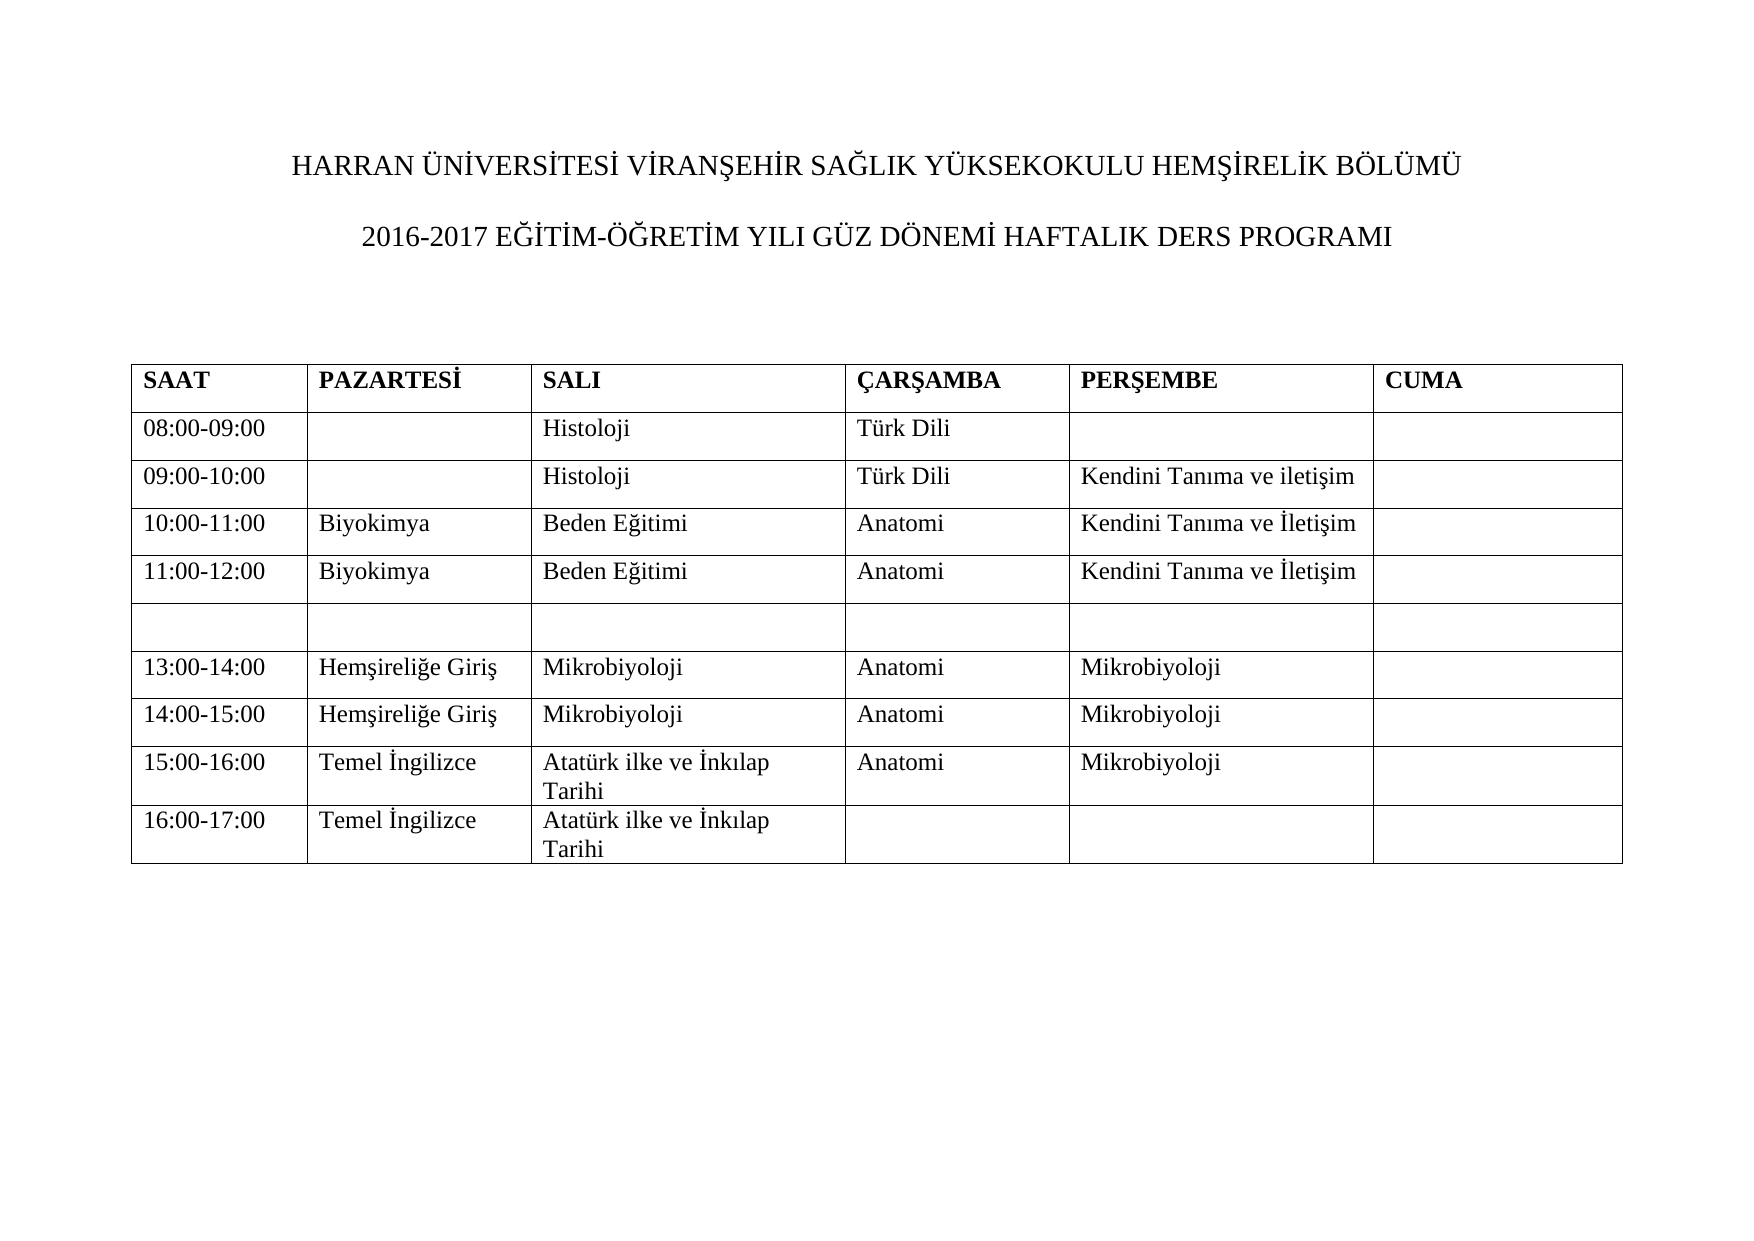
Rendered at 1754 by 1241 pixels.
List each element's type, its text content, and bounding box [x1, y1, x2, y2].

table_cell Mikrobiyoloji [1070, 652, 1373, 698]
table_cell Kendini Tanıma ve İletişim [1070, 556, 1373, 603]
table_cell [1070, 604, 1373, 651]
table_cell [1070, 413, 1373, 460]
table_header SALI [532, 365, 845, 412]
table_cell Mikrobiyoloji [532, 652, 845, 698]
table_header SAAT [132, 365, 307, 412]
table_cell [1374, 747, 1622, 804]
table_cell [1374, 604, 1622, 651]
table_cell [308, 604, 531, 651]
table_cell 14:00-15:00 [132, 699, 307, 746]
table_cell Mikrobiyoloji [532, 699, 845, 746]
table_cell Temel İngilizce [308, 806, 531, 863]
table_cell Hemşireliğe Giriş [308, 699, 531, 746]
table_cell Biyokimya [308, 509, 531, 555]
table_cell 15:00-16:00 [132, 747, 307, 804]
table_cell 08:00-09:00 [132, 413, 307, 460]
table_cell Anatomi [846, 556, 1069, 603]
table_cell 10:00-11:00 [132, 509, 307, 555]
table_cell Türk Dili [846, 461, 1069, 507]
table_cell Anatomi [846, 699, 1069, 746]
table_cell [1374, 699, 1622, 746]
table_cell Histoloji [532, 461, 845, 507]
text HARRAN ÜNİVERSİTESİ VİRANŞEHİR SAĞLIK YÜKSEKOKULU HEMŞİRELİK BÖLÜMÜ [148, 148, 1606, 181]
table_cell [1374, 806, 1622, 863]
table_cell Temel İngilizce [308, 747, 531, 804]
table_cell Mikrobiyoloji [1070, 699, 1373, 746]
table_cell [846, 604, 1069, 651]
table_cell Atatürk ilke ve İnkılap Tarihi [532, 747, 845, 804]
table_cell Anatomi [846, 747, 1069, 804]
table_cell 09:00-10:00 [132, 461, 307, 507]
table_cell 16:00-17:00 [132, 806, 307, 863]
table_header PERŞEMBE [1070, 365, 1373, 412]
table_cell Kendini Tanıma ve İletişim [1070, 509, 1373, 555]
table_cell Türk Dili [846, 413, 1069, 460]
table_cell Hemşireliğe Giriş [308, 652, 531, 698]
table_cell Kendini Tanıma ve iletişim [1070, 461, 1373, 507]
table_cell [308, 413, 531, 460]
table_cell [1374, 652, 1622, 698]
table_cell 11:00-12:00 [132, 556, 307, 603]
table_cell [1374, 413, 1622, 460]
table_cell Atatürk ilke ve İnkılap Tarihi [532, 806, 845, 863]
table_header PAZARTESİ [308, 365, 531, 412]
table_cell [1070, 806, 1373, 863]
table_cell Biyokimya [308, 556, 531, 603]
table_cell Anatomi [846, 509, 1069, 555]
table_cell Mikrobiyoloji [1070, 747, 1373, 804]
table_cell Beden Eğitimi [532, 509, 845, 555]
table_cell Histoloji [532, 413, 845, 460]
table_cell Anatomi [846, 652, 1069, 698]
table_cell 13:00-14:00 [132, 652, 307, 698]
table_cell [846, 806, 1069, 863]
table_cell [308, 461, 531, 507]
table_cell [1374, 556, 1622, 603]
table_cell [132, 604, 307, 651]
table_header CUMA [1374, 365, 1622, 412]
table_header ÇARŞAMBA [846, 365, 1069, 412]
text 2016-2017 EĞİTİM-ÖĞRETİM YILI GÜZ DÖNEMİ HAFTALIK DERS PROGRAMI [148, 219, 1606, 252]
table_cell Beden Eğitimi [532, 556, 845, 603]
table_cell [532, 604, 845, 651]
table_cell [1374, 509, 1622, 555]
table_cell [1374, 461, 1622, 507]
